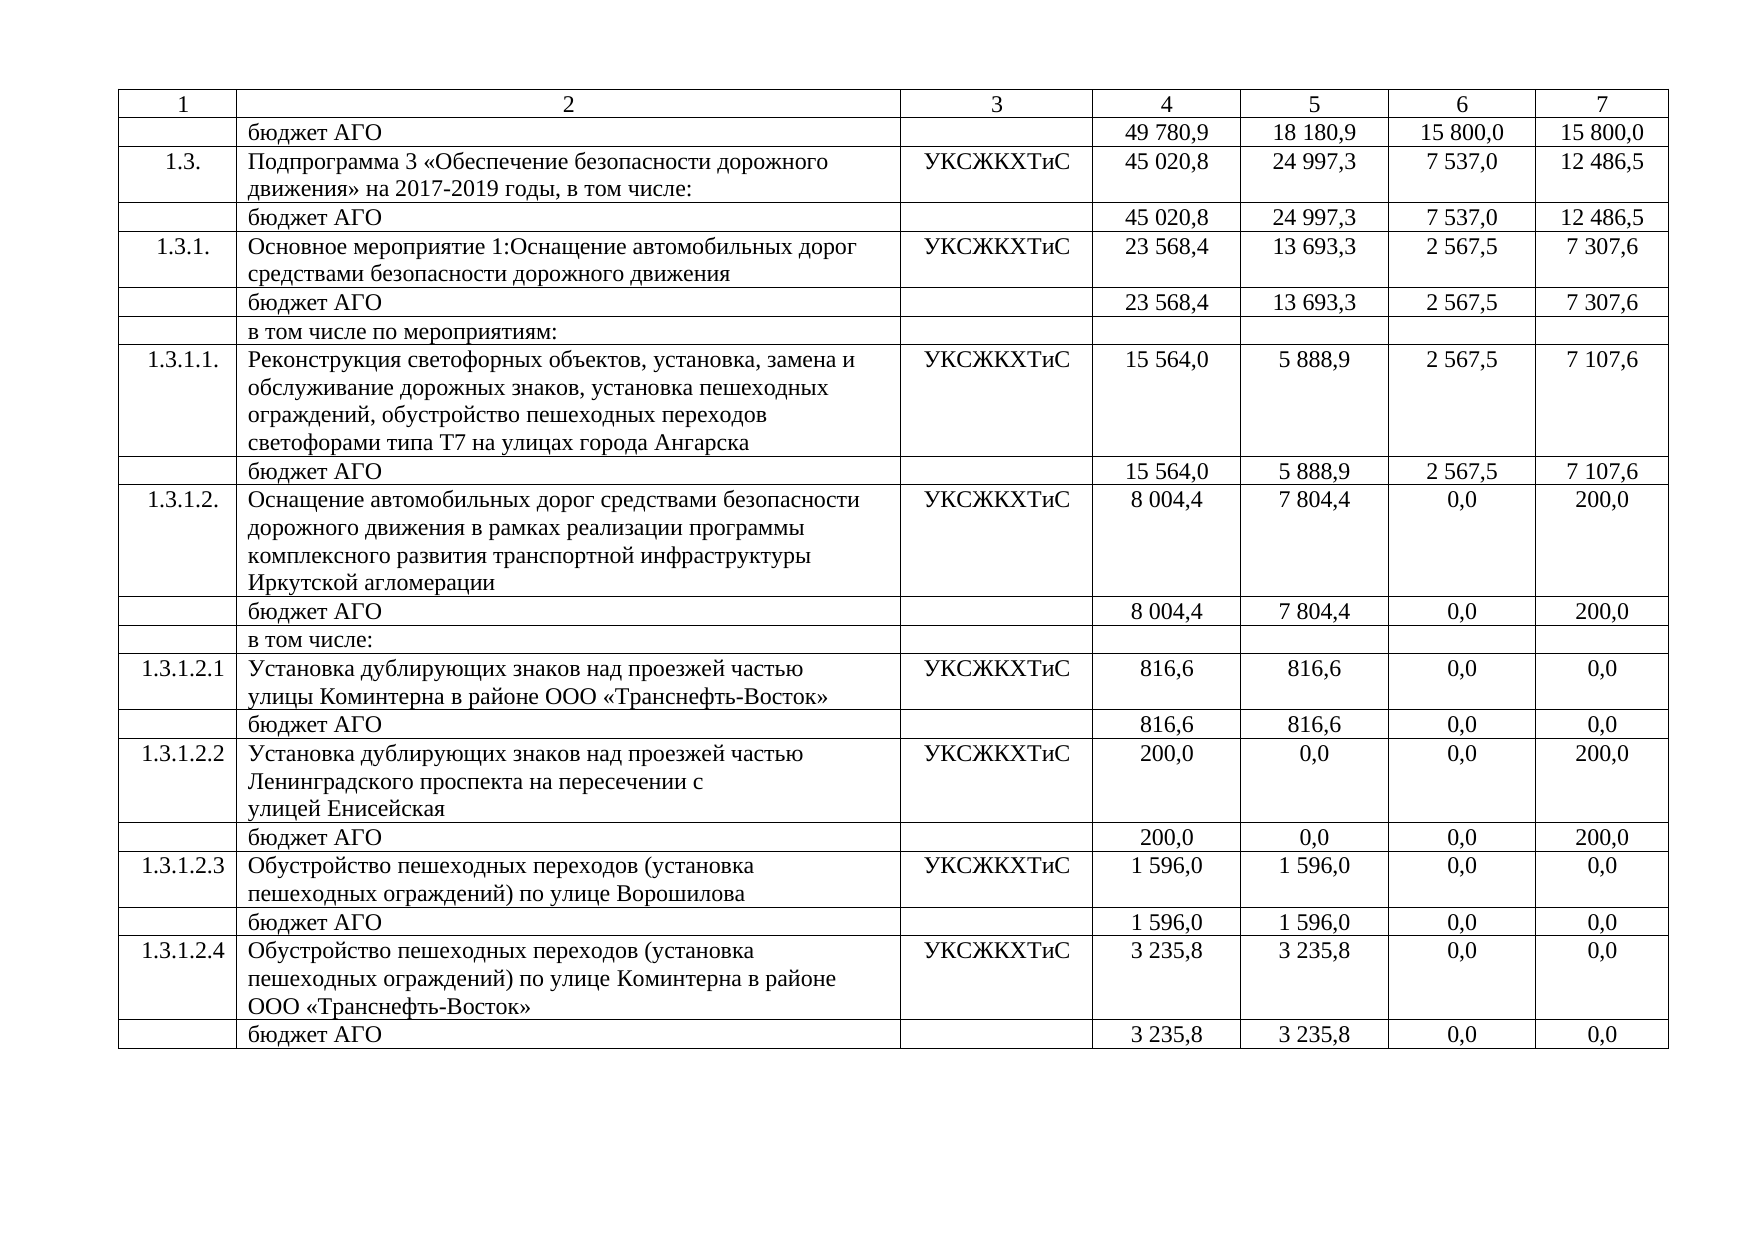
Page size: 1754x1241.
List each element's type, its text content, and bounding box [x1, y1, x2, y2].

table_cell 49 780,9 [1093, 118, 1240, 146]
table_cell [119, 457, 236, 484]
table_cell Обустройство пешеходных переходов (установка пешеходных ограждений) по улице Ворошилова [237, 852, 900, 907]
table_cell 0,0 [1536, 852, 1668, 907]
table_cell 3 235,8 [1093, 936, 1240, 1019]
table_cell 15 800,0 [1536, 118, 1668, 146]
table_cell [901, 118, 1092, 146]
table_cell 0,0 [1241, 823, 1388, 851]
table_cell 13 693,3 [1241, 288, 1388, 316]
table_cell [1093, 317, 1240, 344]
table_cell 2 567,5 [1389, 345, 1535, 456]
table_cell [901, 457, 1092, 484]
table_cell 1 596,0 [1093, 908, 1240, 935]
table_cell 2 567,5 [1389, 457, 1535, 484]
table_header 3 [901, 90, 1092, 117]
table_cell [901, 597, 1092, 624]
table_cell [1389, 317, 1535, 344]
table_cell 1 596,0 [1093, 852, 1240, 907]
table_cell 2 567,5 [1389, 232, 1535, 287]
table_cell 1 596,0 [1241, 908, 1388, 935]
table_cell 0,0 [1389, 739, 1535, 822]
table_cell Установка дублирующих знаков над проезжей частью улицы Коминтерна в районе ООО «Транснефть-Восток» [237, 654, 900, 709]
table_cell 0,0 [1389, 852, 1535, 907]
table_cell 7 537,0 [1389, 203, 1535, 231]
table_cell 200,0 [1536, 485, 1668, 596]
table_cell [1241, 626, 1388, 653]
table_cell 1.3.1.2.2 [119, 739, 236, 822]
table_cell бюджет АГО [237, 1020, 900, 1048]
table_cell 24 997,3 [1241, 203, 1388, 231]
table_cell бюджет АГО [237, 710, 900, 738]
table_header 1 [119, 90, 236, 117]
table_cell 200,0 [1536, 823, 1668, 851]
table_cell 1.3.1.2.3 [119, 852, 236, 907]
table_cell 8 004,4 [1093, 485, 1240, 596]
table_cell 45 020,8 [1093, 203, 1240, 231]
table_cell 0,0 [1536, 1020, 1668, 1048]
table_cell 200,0 [1536, 739, 1668, 822]
table_cell [119, 288, 236, 316]
table_cell 18 180,9 [1241, 118, 1388, 146]
table_cell 8 004,4 [1093, 597, 1240, 624]
table_header 5 [1241, 90, 1388, 117]
table_cell 0,0 [1389, 1020, 1535, 1048]
table_cell бюджет АГО [237, 908, 900, 935]
table_cell [1093, 626, 1240, 653]
table_cell 15 564,0 [1093, 457, 1240, 484]
table_cell [1536, 626, 1668, 653]
table_cell [901, 823, 1092, 851]
table_cell бюджет АГО [237, 597, 900, 624]
table_cell 2 567,5 [1389, 288, 1535, 316]
table_cell Установка дублирующих знаков над проезжей частью Ленинградского проспекта на пересечении с улицей Енисейская [237, 739, 900, 822]
table_cell 7 804,4 [1241, 485, 1388, 596]
table_cell 7 537,0 [1389, 147, 1535, 202]
table_cell [901, 626, 1092, 653]
table_cell 12 486,5 [1536, 203, 1668, 231]
table_cell Подпрограмма 3 «Обеспечение безопасности дорожного движения» на 2017-2019 годы, в том числе: [237, 147, 900, 202]
table_cell Реконструкция светофорных объектов, установка, замена и обслуживание дорожных знаков, установка пешеходных ограждений, обустройство пешеходных переходов светофорами типа Т7 на улицах города Ангарска [237, 345, 900, 456]
table_cell 12 486,5 [1536, 147, 1668, 202]
table_cell 0,0 [1536, 710, 1668, 738]
table_cell [119, 823, 236, 851]
table_cell 0,0 [1389, 710, 1535, 738]
table_cell [901, 288, 1092, 316]
table_cell 816,6 [1241, 654, 1388, 709]
table_cell 0,0 [1536, 936, 1668, 1019]
table_cell 1.3.1.2.1 [119, 654, 236, 709]
table_cell УКСЖКХТиС [901, 936, 1092, 1019]
table_cell [1536, 317, 1668, 344]
table_cell [119, 908, 236, 935]
table_cell [1389, 626, 1535, 653]
table_cell [901, 203, 1092, 231]
table_cell УКСЖКХТиС [901, 654, 1092, 709]
table_cell УКСЖКХТиС [901, 852, 1092, 907]
table_cell 0,0 [1389, 654, 1535, 709]
table_cell Основное мероприятие 1:Оснащение автомобильных дорог средствами безопасности дорожного движения [237, 232, 900, 287]
table_cell УКСЖКХТиС [901, 147, 1092, 202]
table_cell 7 804,4 [1241, 597, 1388, 624]
table_cell бюджет АГО [237, 203, 900, 231]
table_header 2 [237, 90, 900, 117]
table_cell [119, 710, 236, 738]
table_cell Обустройство пешеходных переходов (установка пешеходных ограждений) по улице Коминтерна в районе ООО «Транснефть-Восток» [237, 936, 900, 1019]
table_cell 0,0 [1389, 597, 1535, 624]
table_cell бюджет АГО [237, 288, 900, 316]
table_cell 5 888,9 [1241, 457, 1388, 484]
table_cell 1.3.1.2.4 [119, 936, 236, 1019]
table_cell 7 107,6 [1536, 345, 1668, 456]
table_cell в том числе по мероприятиям: [237, 317, 900, 344]
table_cell 200,0 [1536, 597, 1668, 624]
table_cell бюджет АГО [237, 823, 900, 851]
table_cell [119, 597, 236, 624]
table_cell бюджет АГО [237, 457, 900, 484]
table_cell 15 800,0 [1389, 118, 1535, 146]
table_cell УКСЖКХТиС [901, 232, 1092, 287]
table_cell [901, 1020, 1092, 1048]
table_cell УКСЖКХТиС [901, 485, 1092, 596]
table_cell УКСЖКХТиС [901, 345, 1092, 456]
table_cell 3 235,8 [1241, 936, 1388, 1019]
table_cell 0,0 [1389, 908, 1535, 935]
table_cell бюджет АГО [237, 118, 900, 146]
table_cell 23 568,4 [1093, 232, 1240, 287]
table_cell [119, 118, 236, 146]
table_cell 7 107,6 [1536, 457, 1668, 484]
table_cell [901, 317, 1092, 344]
table_cell 816,6 [1241, 710, 1388, 738]
table_cell [119, 203, 236, 231]
table_cell 1.3.1.2. [119, 485, 236, 596]
table_cell 1.3.1. [119, 232, 236, 287]
table_cell 7 307,6 [1536, 288, 1668, 316]
table_cell 0,0 [1241, 739, 1388, 822]
table_header 6 [1389, 90, 1535, 117]
table_cell 0,0 [1389, 823, 1535, 851]
table_cell 1.3.1.1. [119, 345, 236, 456]
table_cell 15 564,0 [1093, 345, 1240, 456]
table_cell 23 568,4 [1093, 288, 1240, 316]
table_cell 0,0 [1389, 936, 1535, 1019]
table_cell [119, 1020, 236, 1048]
table_cell УКСЖКХТиС [901, 739, 1092, 822]
table_header 7 [1536, 90, 1668, 117]
table_cell 7 307,6 [1536, 232, 1668, 287]
table_cell 24 997,3 [1241, 147, 1388, 202]
table_cell 0,0 [1536, 654, 1668, 709]
table_cell 200,0 [1093, 739, 1240, 822]
table_cell 1 596,0 [1241, 852, 1388, 907]
table_cell 45 020,8 [1093, 147, 1240, 202]
table_cell 0,0 [1536, 908, 1668, 935]
table_cell [901, 710, 1092, 738]
table_cell [901, 908, 1092, 935]
table_cell 5 888,9 [1241, 345, 1388, 456]
table_cell 200,0 [1093, 823, 1240, 851]
table_header 4 [1093, 90, 1240, 117]
table_cell Оснащение автомобильных дорог средствами безопасности дорожного движения в рамках реализации программы комплексного развития транспортной инфраструктуры Иркутской агломерации [237, 485, 900, 596]
table_cell 3 235,8 [1093, 1020, 1240, 1048]
table_cell [1241, 317, 1388, 344]
table_cell 1.3. [119, 147, 236, 202]
table_cell 13 693,3 [1241, 232, 1388, 287]
table_cell 0,0 [1389, 485, 1535, 596]
table_cell [119, 317, 236, 344]
table_cell в том числе: [237, 626, 900, 653]
table_cell 816,6 [1093, 710, 1240, 738]
table_cell 816,6 [1093, 654, 1240, 709]
table_cell 3 235,8 [1241, 1020, 1388, 1048]
table_cell [119, 626, 236, 653]
